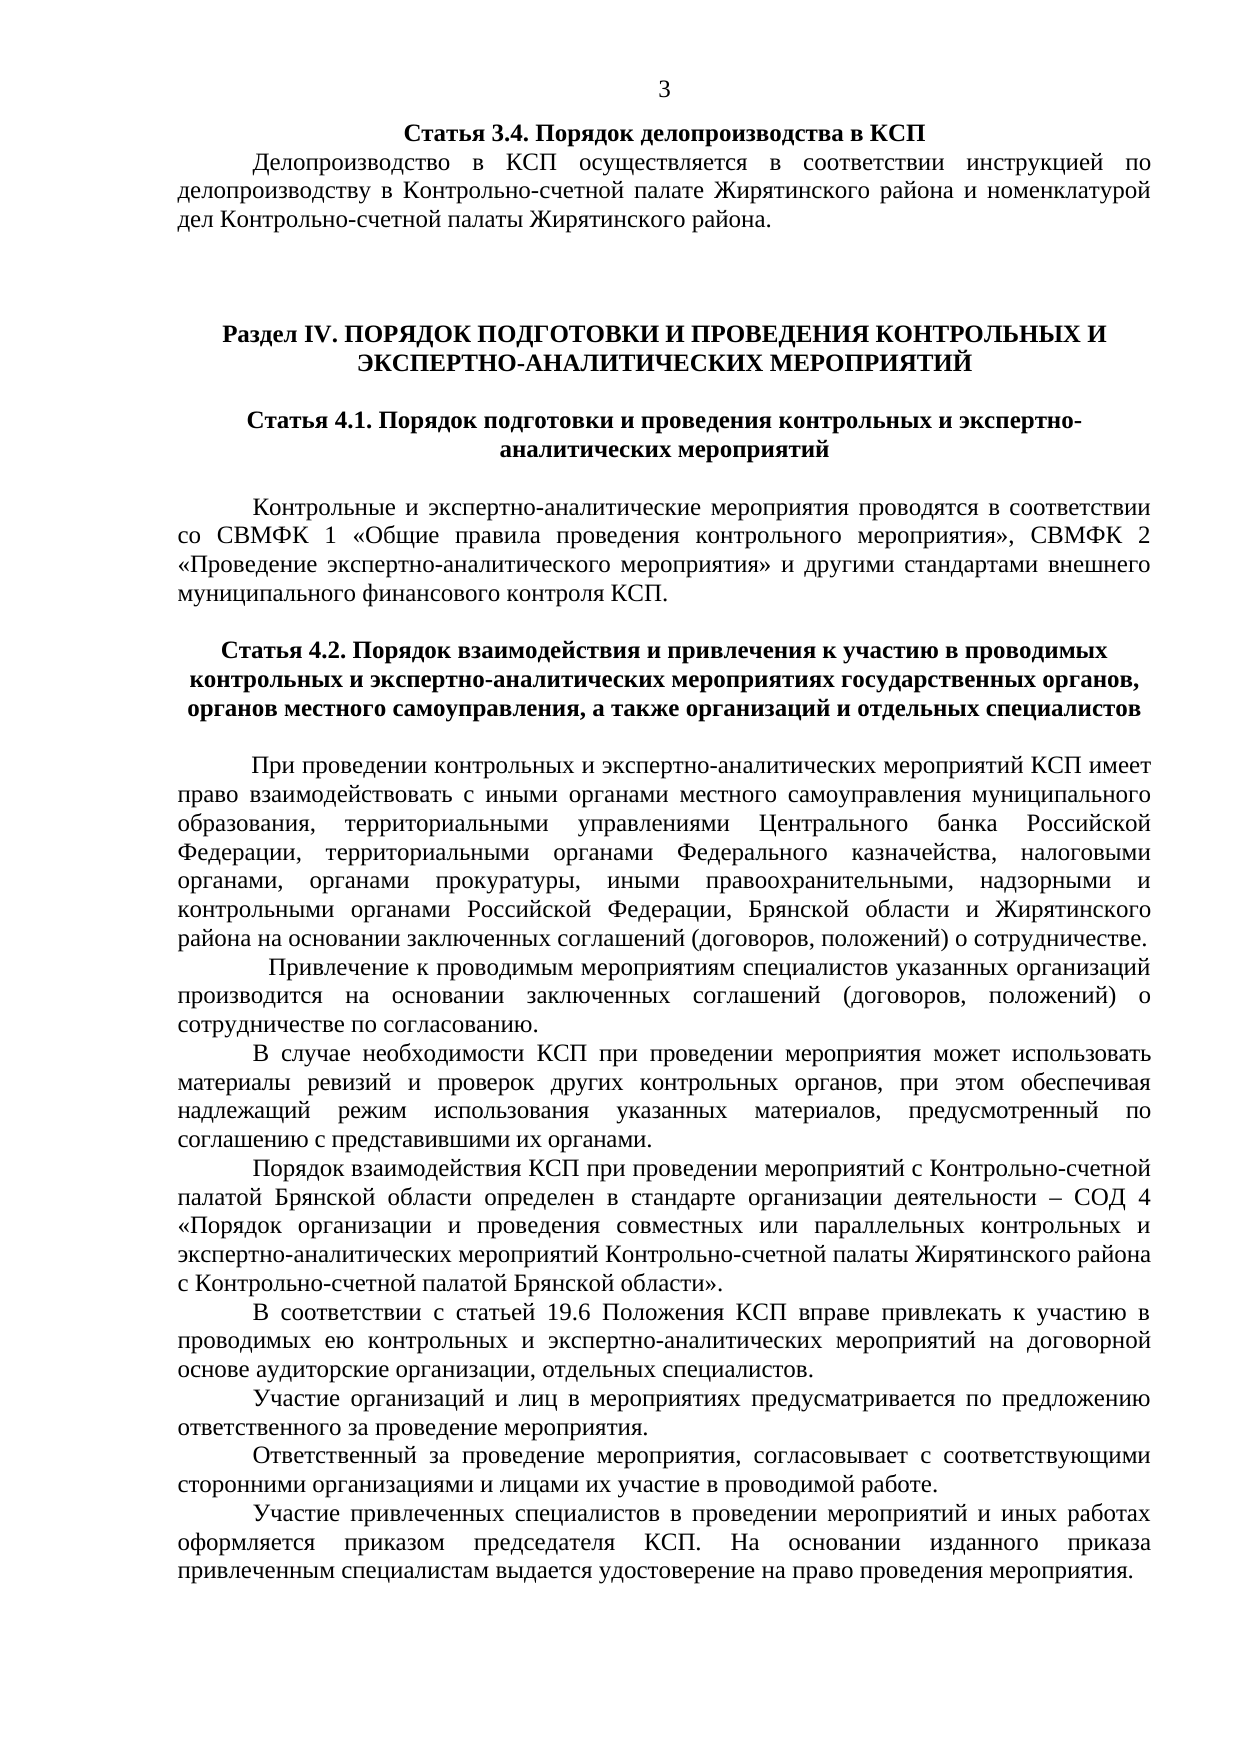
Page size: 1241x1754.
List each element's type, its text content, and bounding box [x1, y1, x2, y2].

text Привлечение к проводимым мероприятиям специалистов указанных организаций производится на основании заключенных соглашений (договоров, положений) о сотрудничестве по согласованию. [177, 952, 1152, 1038]
text Статья 4.2. Порядок взаимодействия и привлечения к участию в проводимых контрольных и экспертно-аналитических мероприятиях государственных органов, органов местного самоуправления, а также организаций и отдельных специалистов [177, 636, 1152, 722]
text Раздел IV. ПОРЯДОК ПОДГОТОВКИ И ПРОВЕДЕНИЯ КОНТРОЛЬНЫХ И ЭКСПЕРТНО-АНАЛИТИЧЕСКИХ МЕРОПРИЯТИЙ [177, 319, 1152, 377]
text Порядок взаимодействия КСП при проведении мероприятий с Контрольно-счетной палатой Брянской области определен в стандарте организации деятельности – СОД 4 «Порядок организации и проведения совместных или параллельных контрольных и экспертно-аналитических мероприятий Контрольно-счетной палаты Жирятинского района с Контрольно-счетной палатой Брянской области». [177, 1153, 1152, 1297]
text В соответствии с статьей 19.6 Положения КСП вправе привлекать к участию в проводимых ею контрольных и экспертно-аналитических мероприятий на договорной основе аудиторские организации, отдельных специалистов. [177, 1297, 1152, 1383]
text Статья 4.1. Порядок подготовки и проведения контрольных и экспертно-аналитических мероприятий [177, 406, 1152, 463]
text При проведении контрольных и экспертно-аналитических мероприятий КСП имеет право взаимодействовать с иными органами местного самоуправления муниципального образования, территориальными управлениями Центрального банка Российской Федерации, территориальными органами Федерального казначейства, налоговыми органами, органами прокуратуры, иными правоохранительными, надзорными и контрольными органами Российской Федерации, Брянской области и Жирятинского района на основании заключенных соглашений (договоров, положений) о сотрудничестве. [177, 751, 1152, 952]
text Контрольные и экспертно-аналитические мероприятия проводятся в соответствии со СВМФК 1 «Общие правила проведения контрольного мероприятия», СВМФК 2 «Проведение экспертно-аналитического мероприятия» и другими стандартами внешнего муниципального финансового контроля КСП. [177, 492, 1152, 607]
text В случае необходимости КСП при проведении мероприятия может использовать материалы ревизий и проверок других контрольных органов, при этом обеспечивая надлежащий режим использования указанных материалов, предусмотренный по соглашению с представившими их органами. [177, 1038, 1152, 1153]
text Участие организаций и лиц в мероприятиях предусматривается по предложению ответственного за проведение мероприятия. [177, 1383, 1152, 1441]
text Ответственный за проведение мероприятия, согласовывает с соответствующими сторонними организациями и лицами их участие в проводимой работе. [177, 1441, 1152, 1498]
text Делопроизводство в КСП осуществляется в соответствии инструкцией по делопроизводству в Контрольно-счетной палате Жирятинского района и номенклатурой дел Контрольно-счетной палаты Жирятинского района. [177, 147, 1152, 233]
text Участие привлеченных специалистов в проведении мероприятий и иных работах оформляется приказом председателя КСП. На основании изданного приказа привлеченным специалистам выдается удостоверение на право проведения мероприятия. [177, 1498, 1152, 1584]
text Статья 3.4. Порядок делопроизводства в КСП [177, 118, 1152, 147]
